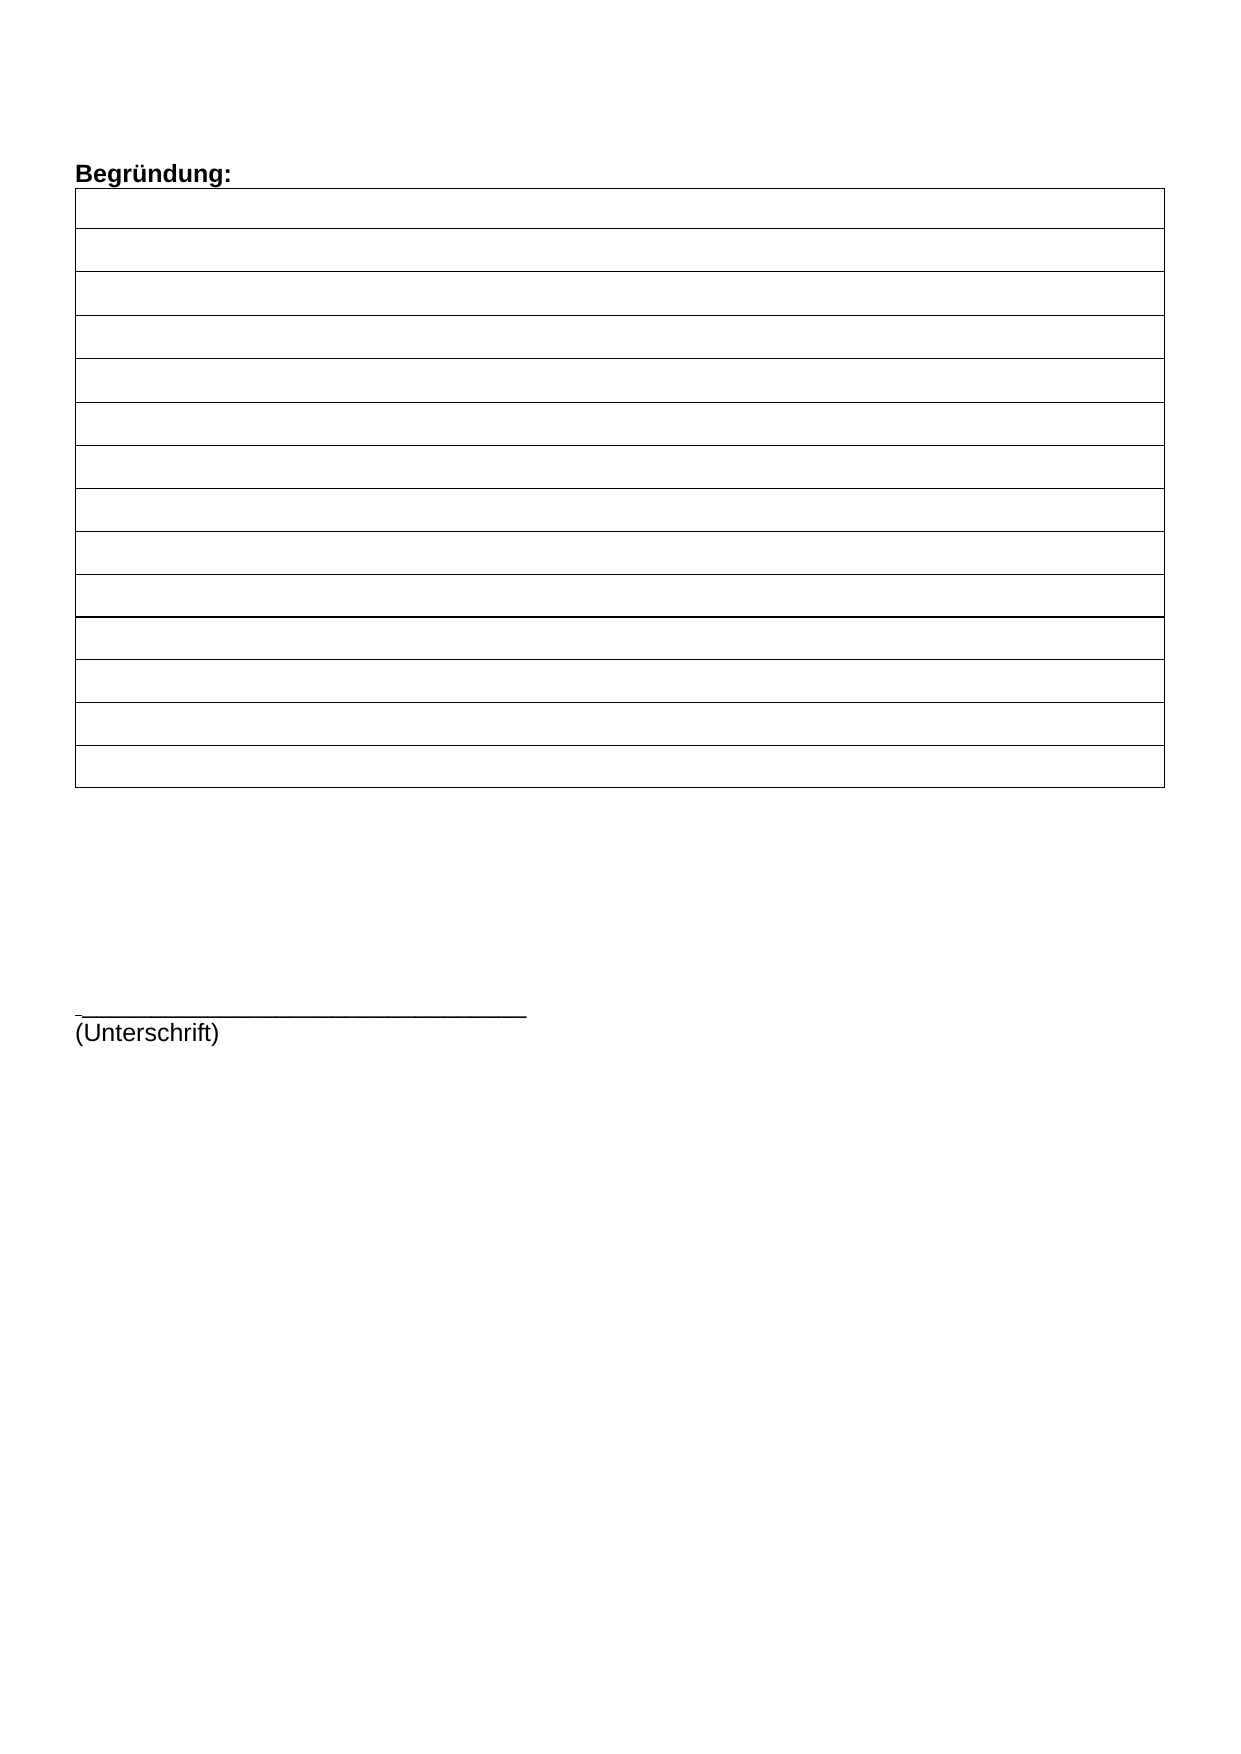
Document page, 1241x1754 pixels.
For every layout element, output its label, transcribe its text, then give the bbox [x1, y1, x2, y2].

table_cell [76, 359, 1164, 402]
table_cell [76, 618, 1164, 659]
table_cell [76, 403, 1164, 445]
table_header [76, 189, 1164, 228]
table_cell [76, 272, 1164, 315]
table_cell [76, 446, 1164, 488]
table_cell [76, 575, 1164, 616]
text (Unterschrift) [75, 1018, 1165, 1047]
table_cell [76, 532, 1164, 574]
table_cell [76, 746, 1164, 787]
text ________________________________ [75, 989, 1165, 1018]
text Begründung: [75, 159, 1165, 188]
table_cell [76, 660, 1164, 702]
table_cell [76, 229, 1164, 271]
table_cell [76, 316, 1164, 358]
table_cell [76, 703, 1164, 744]
table_cell [76, 489, 1164, 531]
